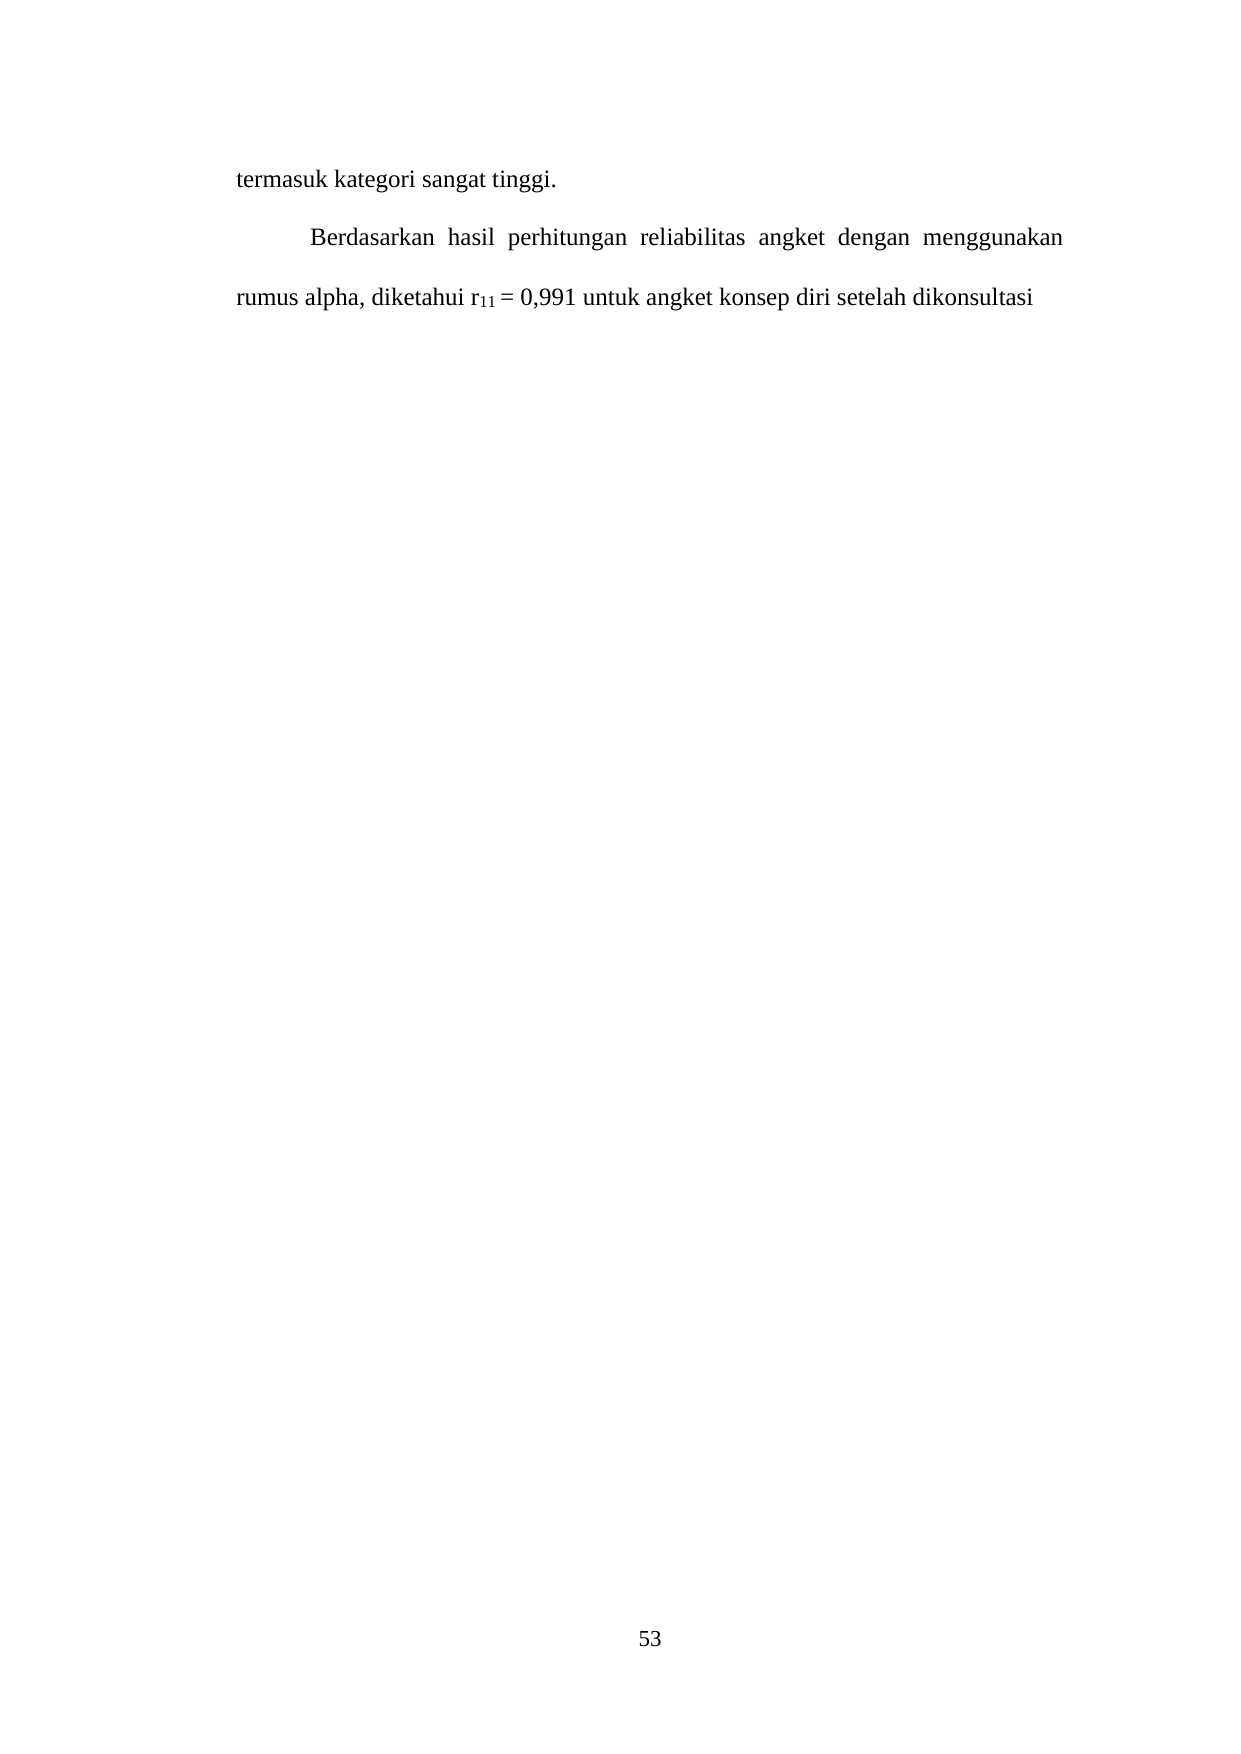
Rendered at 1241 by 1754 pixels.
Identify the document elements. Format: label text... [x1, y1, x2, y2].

text Berdasarkan hasil perhitungan reliabilitas angket dengan menggunakan rumus alpha, diketahui r11 = 0,991 untuk angket konsep diri setelah dikonsultasi [236, 222, 1064, 313]
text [236, 164, 1064, 193]
